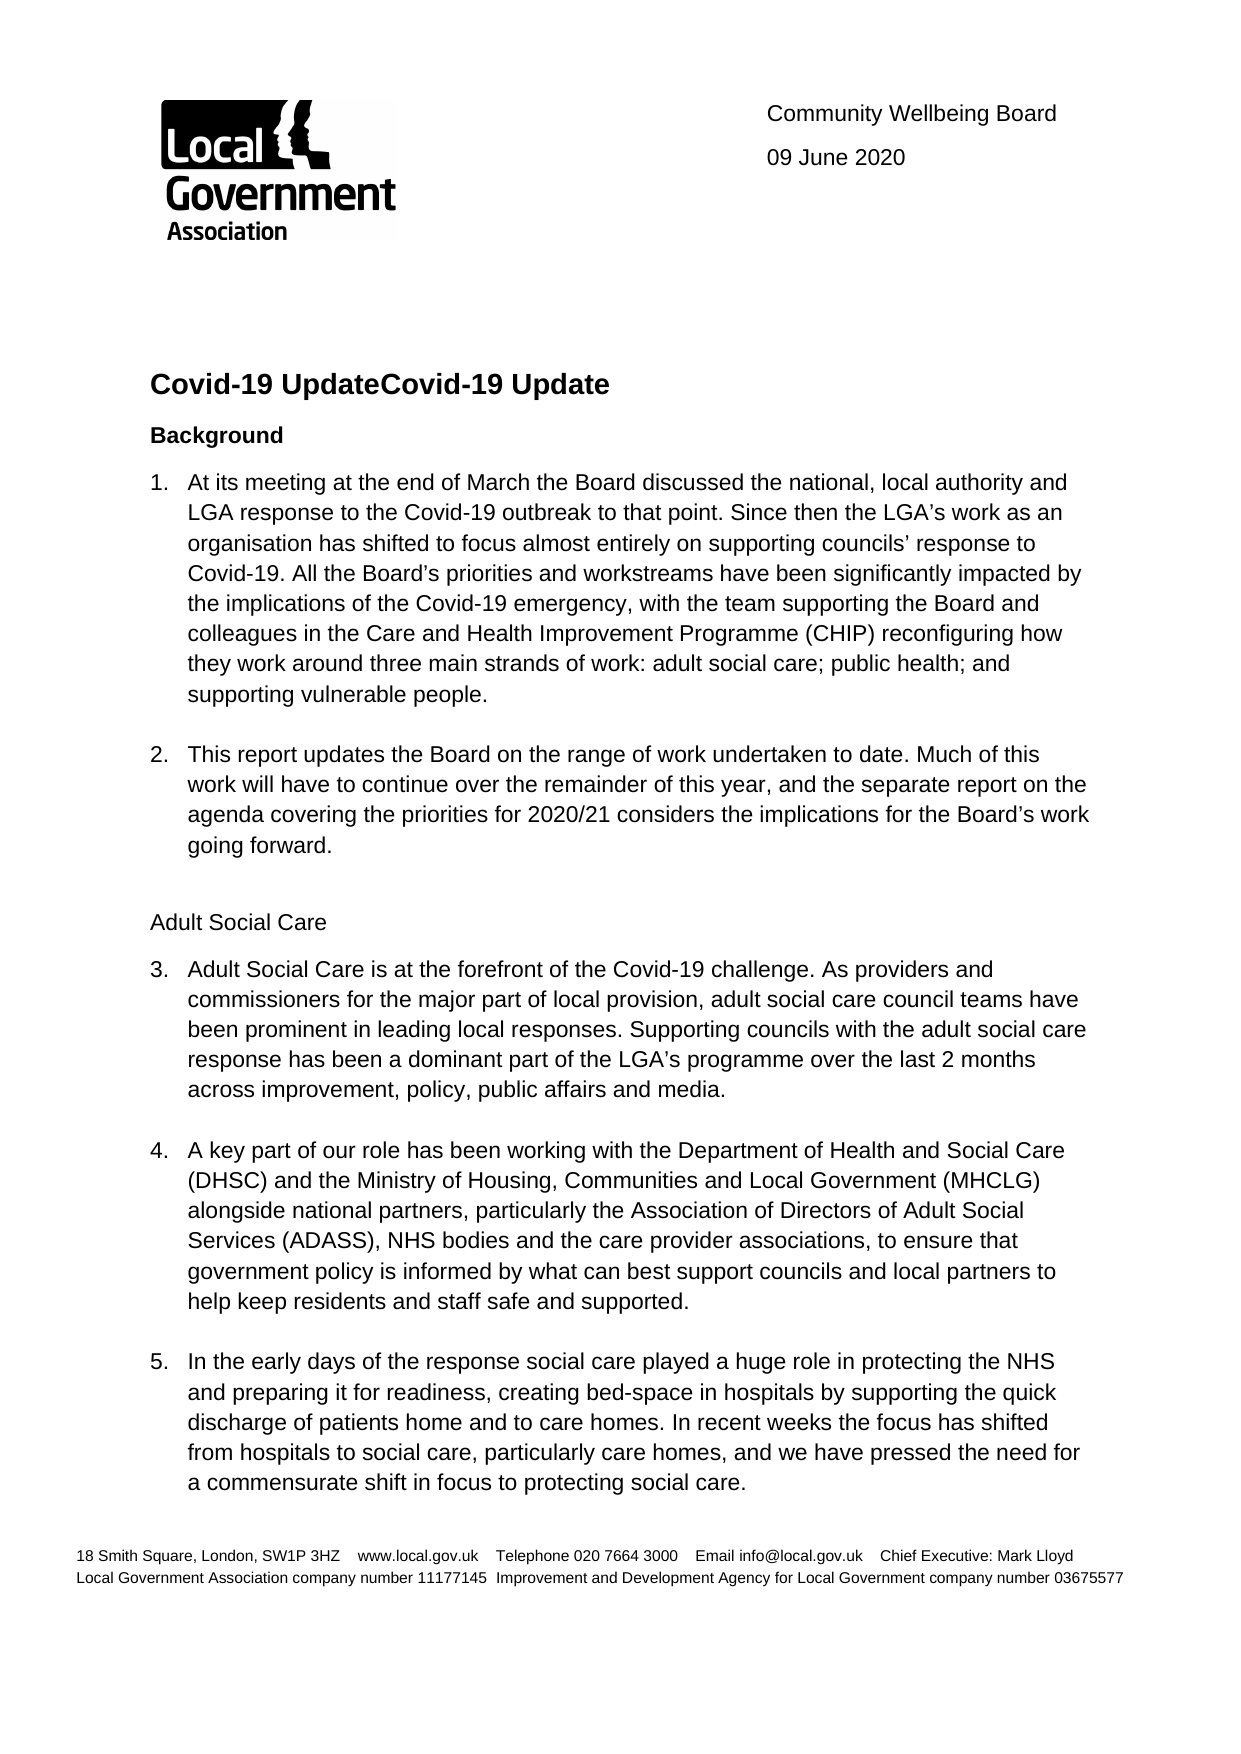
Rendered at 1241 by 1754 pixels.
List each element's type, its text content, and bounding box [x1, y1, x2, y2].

list Adult Social Care is at the forefront of the Covid-19 challenge. As providers and commissioners for the major part of local provision, adult social care council teams have been prominent in leading local responses. Supporting councils with the adult social care response has been a dominant part of the LGA’s programme over the last 2 months across improvement, policy, public affairs and media. [150, 956, 1090, 1103]
list At its meeting at the end of March the Board discussed the national, local authority and LGA response to the Covid-19 outbreak to that point. Since then the LGA’s work as an organisation has shifted to focus almost entirely on supporting councils’ response to Covid-19. All the Board’s priorities and workstreams have been significantly impacted by the implications of the Covid-19 emergency, with the team supporting the Board and colleagues in the Care and Health Improvement Programme (CHIP) reconfiguring how they work around three main strands of work: adult social care; public health; and supporting vulnerable people. [150, 469, 1090, 707]
list In the early days of the response social care played a huge role in protecting the NHS and preparing it for readiness, creating bed-space in hospitals by supporting the quick discharge of patients home and to care homes. In recent weeks the focus has shifted from hospitals to social care, particularly care homes, and we have pressed the need for a commensurate shift in focus to protecting social care. [150, 1348, 1090, 1495]
picture [161, 100, 396, 240]
list A key part of our role has been working with the Department of Health and Social Care (DHSC) and the Ministry of Housing, Communities and Local Government (MHCLG) alongside national partners, particularly the Association of Directors of Adult Social Services (ADASS), NHS bodies and the care provider associations, to ensure that government policy is informed by what can best support councils and local partners to help keep residents and staff safe and supported. [150, 1137, 1090, 1314]
list This report updates the Board on the range of work undertaken to date. Much of this work will have to continue over the remainder of this year, and the separate report on the agenda covering the priorities for 2020/21 considers the implications for the Board’s work going forward. [150, 741, 1090, 858]
